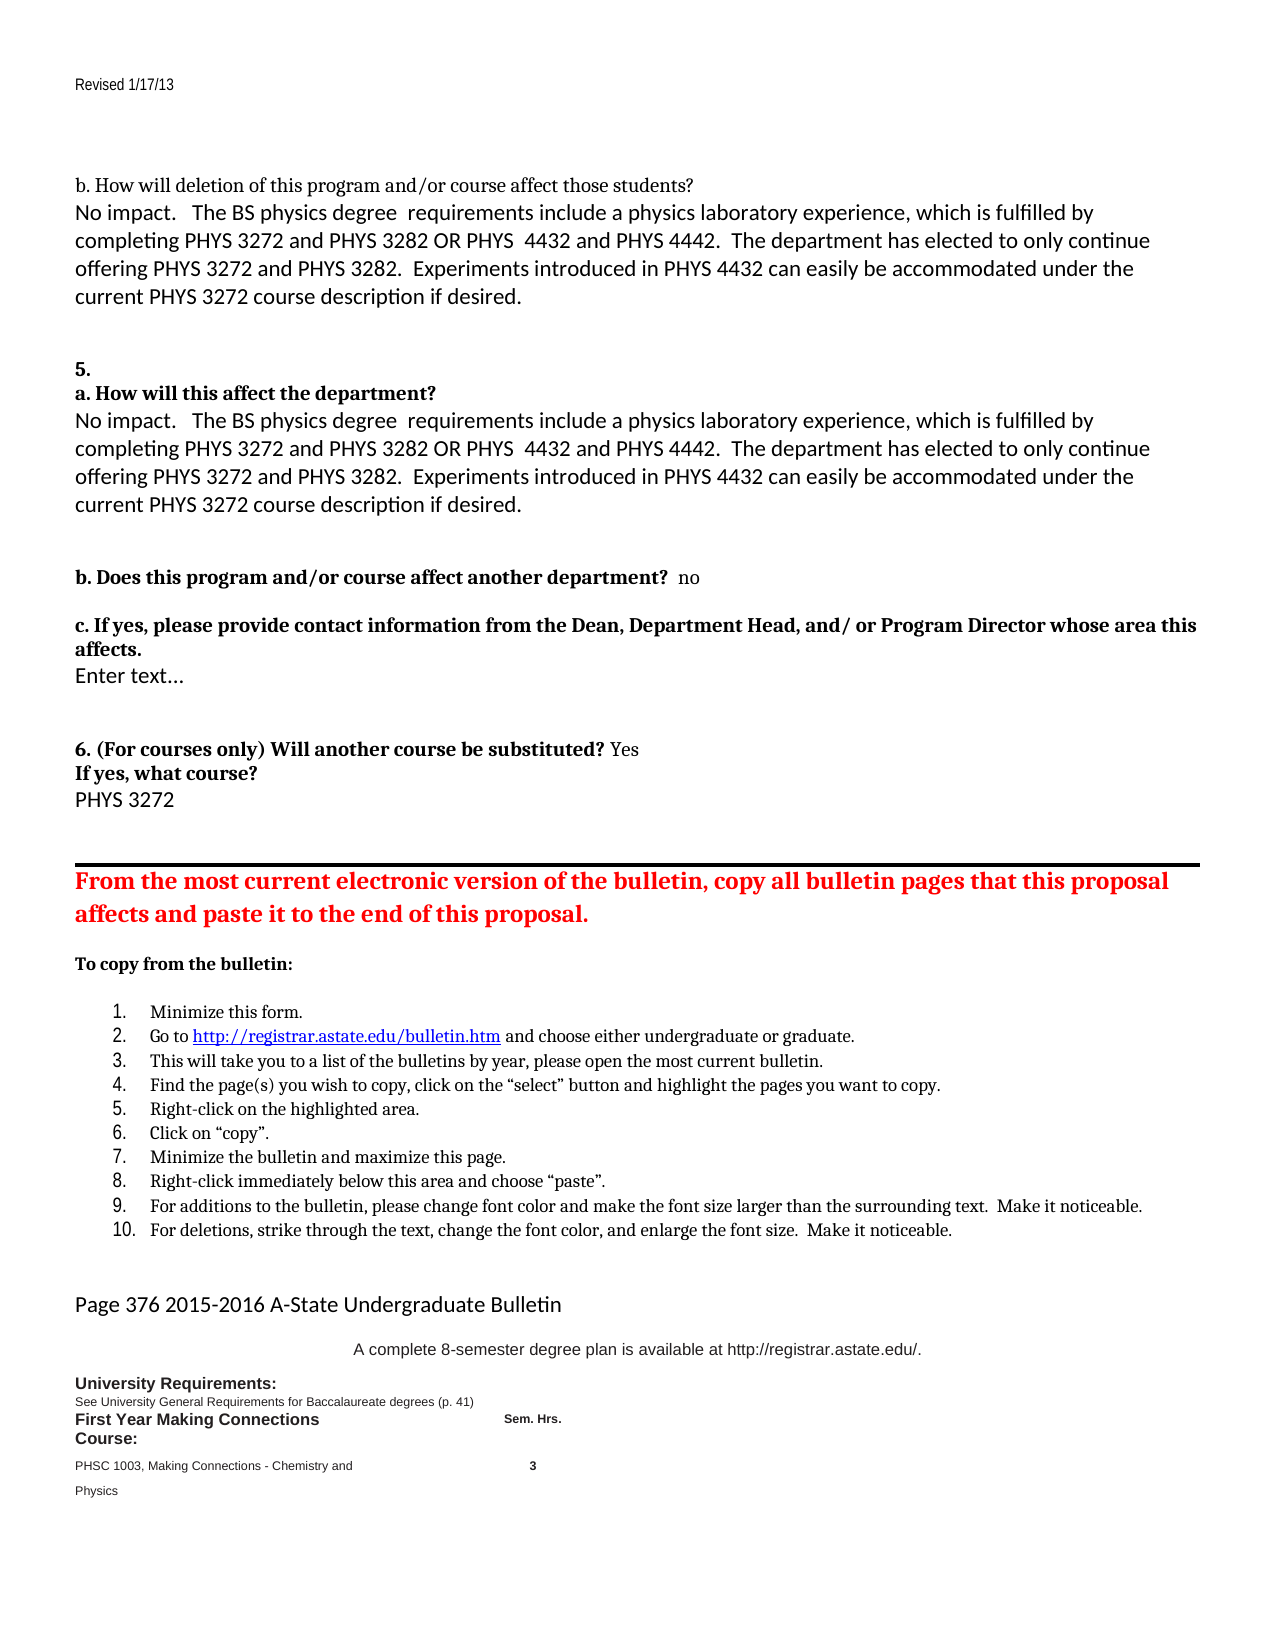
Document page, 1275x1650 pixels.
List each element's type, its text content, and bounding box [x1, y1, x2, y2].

text 6. (For courses only) Will another course be substituted? [75, 738, 1200, 762]
list Minimize this form. [112, 999, 1200, 1023]
list Right-click on the highlighted area. [112, 1096, 1200, 1120]
table_cell See University General Requirements for Baccalaureate degrees (p. 41) [64, 1393, 689, 1409]
list Find the page(s) you wish to copy, click on the “select” button and highlight the pages you want to copy. [112, 1072, 1200, 1096]
table_cell 3 [376, 1448, 689, 1498]
list Go to http://registrar.astate.edu/bulletin.htm and choose either undergraduate or graduate. [112, 1023, 1200, 1047]
list Right-click immediately below this area and choose “paste”. [112, 1168, 1200, 1192]
list Minimize the bulletin and maximize this page. [112, 1144, 1200, 1168]
text A complete 8-semester degree plan is available at http://registrar.astate.edu/. [75, 1340, 1200, 1359]
list For additions to the bulletin, please change font color and make the font size larger than the surrounding text. Make it noticeable. [112, 1192, 1200, 1217]
table_header University Requirements: [64, 1368, 689, 1393]
text If yes, what course? [75, 762, 1200, 786]
table_cell First Year Making Connections Course: [64, 1409, 376, 1448]
text From the most current electronic version of the bulletin, copy all bulletin pages that this proposal affects and paste it to the end of this proposal. [75, 867, 1200, 928]
table_cell PHSC 1003, Making Connections - Chemistry and Physics [64, 1448, 376, 1498]
text a. How will this affect the department? [75, 382, 1200, 406]
text b. How will deletion of this program and/or course affect those students? [75, 174, 1200, 198]
list Click on “copy”. [112, 1120, 1200, 1144]
text To copy from the bulletin: [75, 953, 1200, 975]
text 5. [75, 358, 1200, 382]
table_cell Sem. Hrs. [376, 1409, 689, 1448]
text c. If yes, please provide contact information from the Dean, Department Head, and/ or Program Director whose area this affects. [75, 614, 1200, 662]
list For deletions, strike through the text, change the font color, and enlarge the font size. Make it noticeable. [112, 1217, 1200, 1269]
text b. Does this program and/or course affect another department? [75, 566, 1200, 590]
list This will take you to a list of the bulletins by year, please open the most current bulletin. [112, 1047, 1200, 1072]
